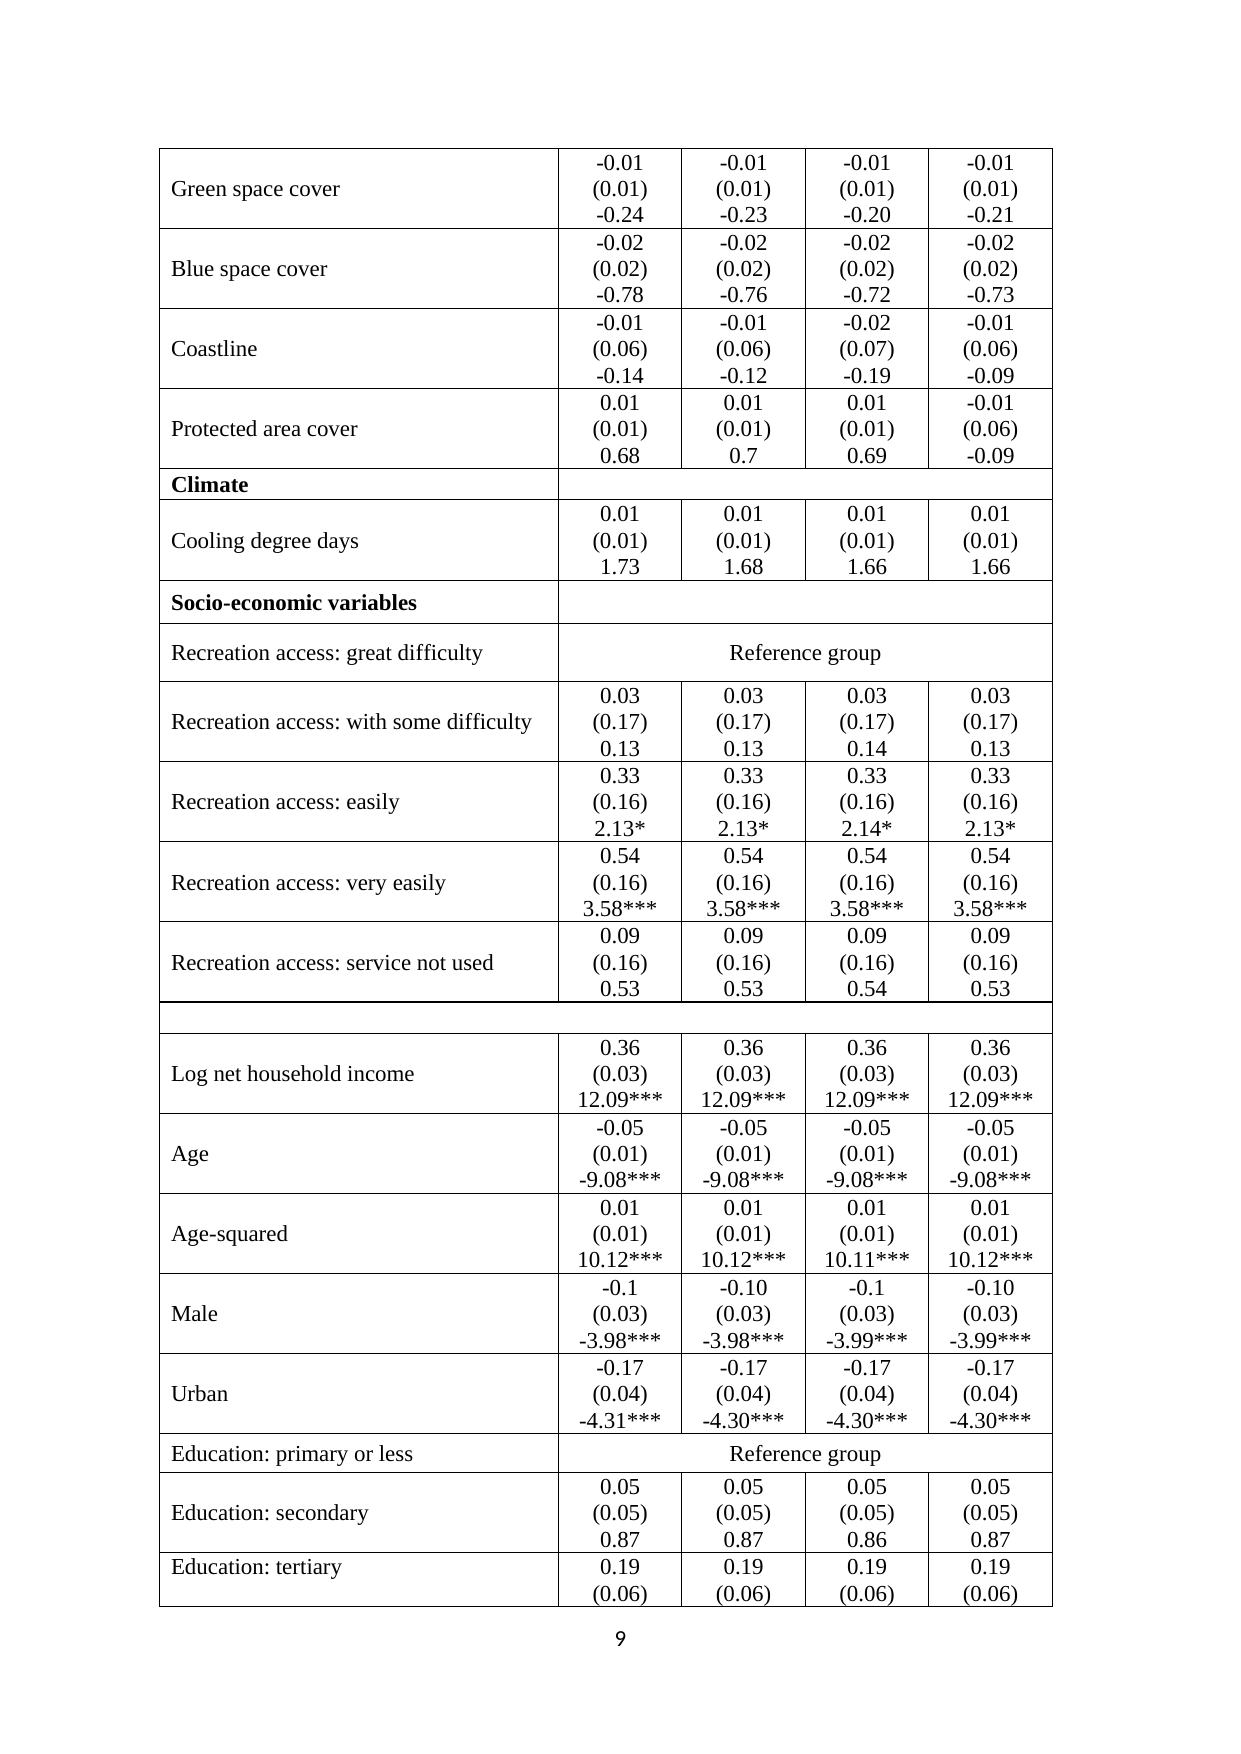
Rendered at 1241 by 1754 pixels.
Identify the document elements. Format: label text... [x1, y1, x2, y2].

table_cell -0.02 (0.02) -0.72 [806, 229, 928, 308]
table_cell Recreation access: very easily [160, 842, 558, 921]
table_cell 0.01 (0.01) 10.12*** [929, 1194, 1052, 1273]
table_cell Protected area cover [160, 389, 558, 468]
table_cell 0.05 (0.05) 0.87 [559, 1473, 681, 1552]
table_cell -0.17 (0.04) -4.30*** [929, 1354, 1052, 1433]
table_cell [559, 469, 1052, 499]
table_cell 0.01 (0.01) 10.11*** [806, 1194, 928, 1273]
table_cell -0.05 (0.01) -9.08*** [929, 1114, 1052, 1193]
table_cell 0.36 (0.03) 12.09*** [682, 1034, 805, 1113]
table_cell 0.01 (0.01) 1.68 [682, 500, 805, 579]
table_cell Reference group [559, 1434, 1052, 1472]
table_cell 0.03 (0.17) 0.13 [682, 682, 805, 761]
table_cell Coastline [160, 309, 558, 388]
table_cell -0.01 (0.06) -0.09 [929, 389, 1052, 468]
table_cell Urban [160, 1354, 558, 1433]
table_cell 0.33 (0.16) 2.13* [559, 762, 681, 841]
table_cell Recreation access: with some difficulty [160, 682, 558, 761]
table_cell -0.10 (0.03) -3.99*** [929, 1274, 1052, 1353]
table_cell Log net household income [160, 1034, 558, 1113]
table_cell 0.01 (0.01) 0.69 [806, 389, 928, 468]
table_cell 0.01 (0.01) 10.12*** [559, 1194, 681, 1273]
table_cell 0.05 (0.05) 0.87 [929, 1473, 1052, 1552]
table_cell -0.05 (0.01) -9.08*** [682, 1114, 805, 1193]
table_cell 0.01 (0.01) 0.7 [682, 389, 805, 468]
table_cell -0.10 (0.03) -3.98*** [682, 1274, 805, 1353]
table_cell Education: primary or less [160, 1434, 558, 1472]
table_cell -0.01 (0.01) -0.24 [559, 149, 681, 228]
table_cell -0.01 (0.01) -0.21 [929, 149, 1052, 228]
table_cell 0.36 (0.03) 12.09*** [806, 1034, 928, 1113]
table_cell 0.05 (0.05) 0.86 [806, 1473, 928, 1552]
table_cell -0.01 (0.06) -0.09 [929, 309, 1052, 388]
table_cell Reference group [559, 624, 1052, 681]
table_cell 0.09 (0.16) 0.54 [806, 922, 928, 1001]
table_cell 0.19 (0.06) 3.52*** [559, 1553, 681, 1606]
table_cell 0.09 (0.16) 0.53 [559, 922, 681, 1001]
table_cell -0.05 (0.01) -9.08*** [806, 1114, 928, 1193]
table_cell 0.19 (0.06) 3.53*** [806, 1553, 928, 1606]
table_cell 0.01 (0.01) 10.12*** [682, 1194, 805, 1273]
table_cell Socio-economic variables [160, 581, 558, 623]
table_cell 0.01 (0.01) 1.66 [929, 500, 1052, 579]
table_cell 0.09 (0.16) 0.53 [929, 922, 1052, 1001]
table_cell 0.54 (0.16) 3.58*** [682, 842, 805, 921]
table_cell 0.54 (0.16) 3.58*** [559, 842, 681, 921]
table_cell Age-squared [160, 1194, 558, 1273]
table_cell 0.33 (0.16) 2.14* [806, 762, 928, 841]
table_cell Blue space cover [160, 229, 558, 308]
table_cell 0.01 (0.01) 0.68 [559, 389, 681, 468]
table_cell -0.05 (0.01) -9.08*** [559, 1114, 681, 1193]
table_cell -0.01 (0.01) -0.20 [806, 149, 928, 228]
table_cell -0.02 (0.07) -0.19 [806, 309, 928, 388]
table_cell Recreation access: great difficulty [160, 624, 558, 681]
table_cell 0.54 (0.16) 3.58*** [806, 842, 928, 921]
table_cell 0.54 (0.16) 3.58*** [929, 842, 1052, 921]
table_cell Green space cover [160, 149, 558, 228]
table_cell -0.17 (0.04) -4.30*** [806, 1354, 928, 1433]
table_cell 0.33 (0.16) 2.13* [929, 762, 1052, 841]
table_cell 0.01 (0.01) 1.66 [806, 500, 928, 579]
table_cell 0.36 (0.03) 12.09*** [929, 1034, 1052, 1113]
table_cell 0.03 (0.17) 0.14 [806, 682, 928, 761]
table_cell -0.02 (0.02) -0.76 [682, 229, 805, 308]
table_cell -0.02 (0.02) -0.73 [929, 229, 1052, 308]
table_cell -0.1 (0.03) -3.99*** [806, 1274, 928, 1353]
table_cell 0.09 (0.16) 0.53 [682, 922, 805, 1001]
table_cell Education: secondary [160, 1473, 558, 1552]
table_cell 0.03 (0.17) 0.13 [559, 682, 681, 761]
table_cell [160, 1003, 1052, 1033]
table_cell -0.01 (0.06) -0.14 [559, 309, 681, 388]
table_cell Recreation access: easily [160, 762, 558, 841]
table_cell -0.1 (0.03) -3.98*** [559, 1274, 681, 1353]
table_cell 0.33 (0.16) 2.13* [682, 762, 805, 841]
table_cell Recreation access: service not used [160, 922, 558, 1001]
table_cell 0.19 (0.06) 3.51*** [682, 1553, 805, 1606]
table_cell Cooling degree days [160, 500, 558, 579]
table_cell 0.05 (0.05) 0.87 [682, 1473, 805, 1552]
table_cell 0.19 (0.06) 3.53*** [929, 1553, 1052, 1606]
table_cell -0.01 (0.06) -0.12 [682, 309, 805, 388]
table_cell -0.01 (0.01) -0.23 [682, 149, 805, 228]
table_cell 0.01 (0.01) 1.73 [559, 500, 681, 579]
table_cell 0.36 (0.03) 12.09*** [559, 1034, 681, 1113]
table_cell Age [160, 1114, 558, 1193]
table_cell Climate [160, 469, 558, 499]
table_cell -0.17 (0.04) -4.30*** [682, 1354, 805, 1433]
table_cell -0.02 (0.02) -0.78 [559, 229, 681, 308]
table_cell 0.03 (0.17) 0.13 [929, 682, 1052, 761]
table_cell Male [160, 1274, 558, 1353]
table_cell Education: tertiary [160, 1553, 558, 1606]
table_cell -0.17 (0.04) -4.31*** [559, 1354, 681, 1433]
table_cell [559, 581, 1052, 623]
